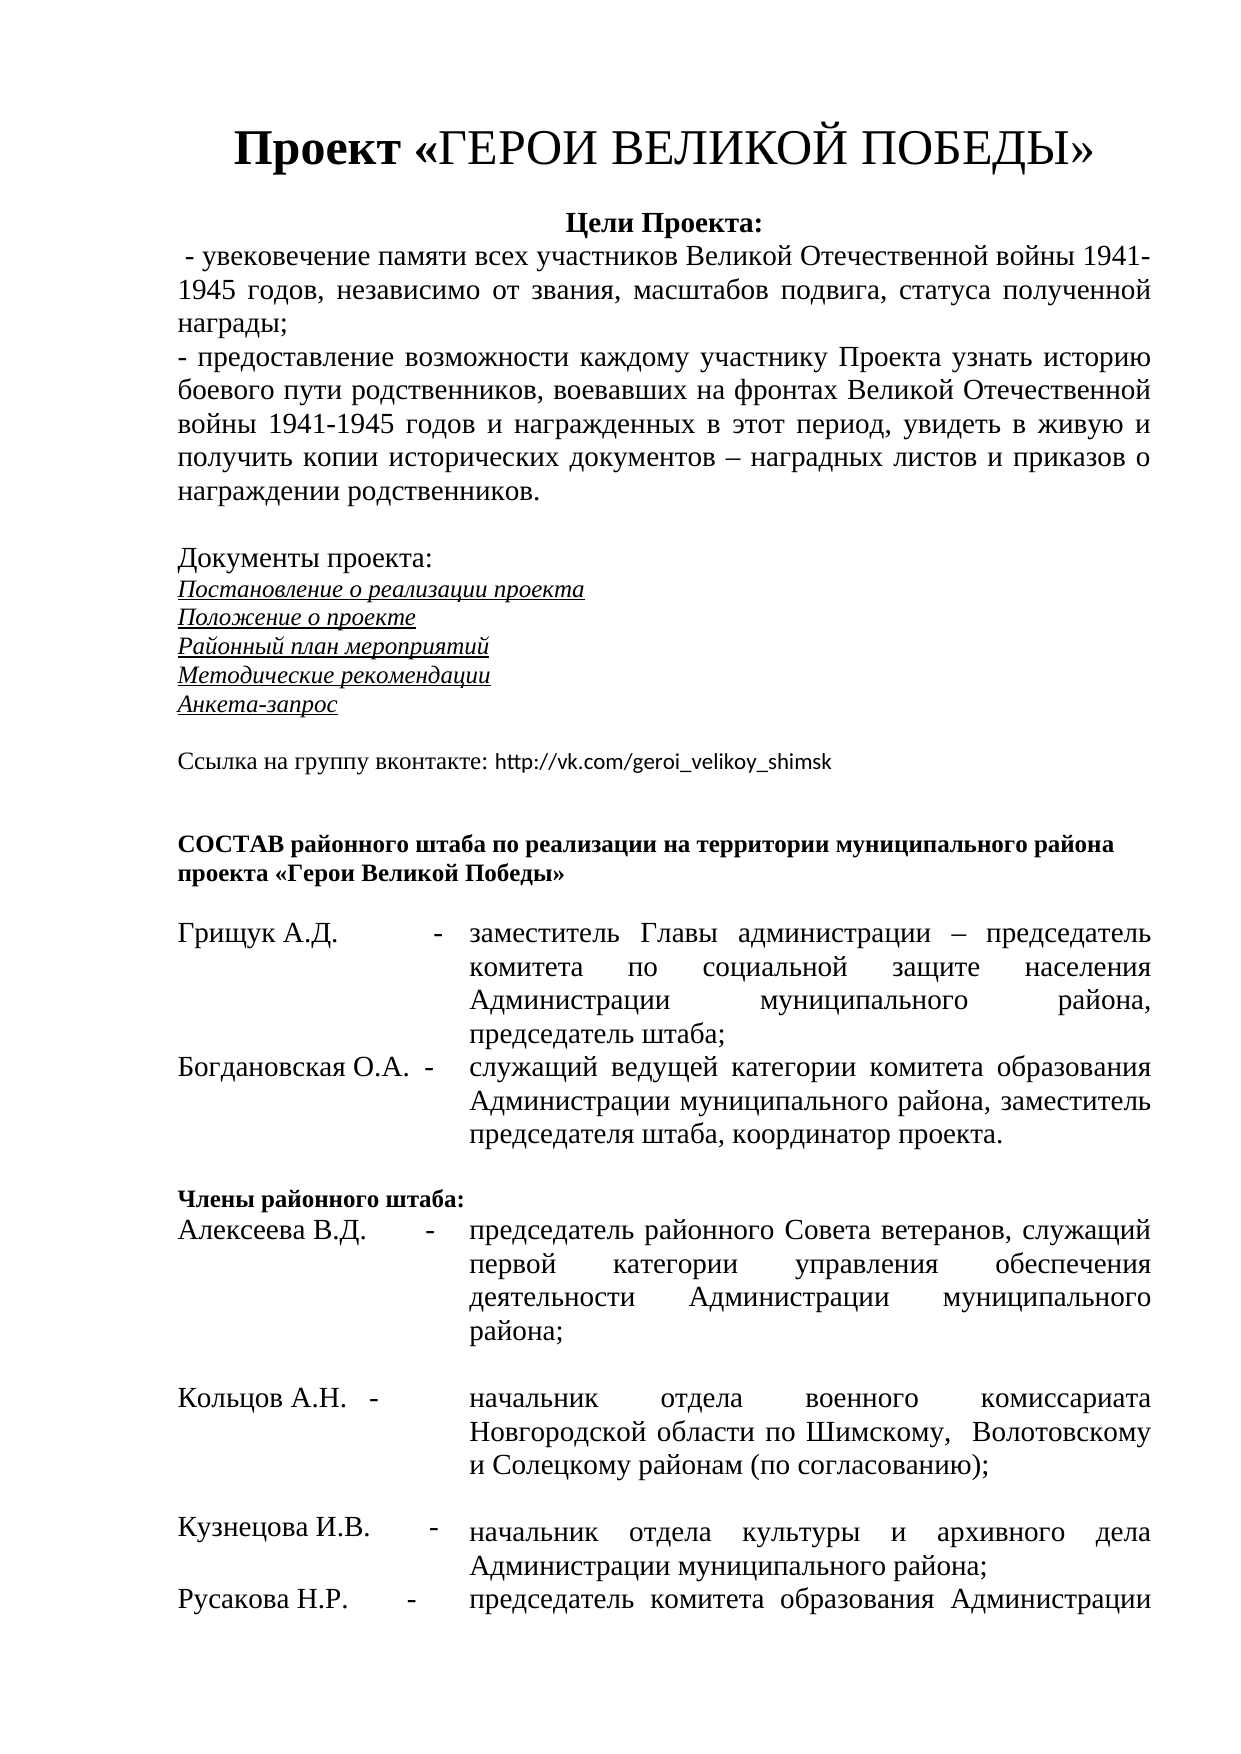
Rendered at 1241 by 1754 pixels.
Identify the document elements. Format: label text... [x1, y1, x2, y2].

text Проект «ГЕРОИ ВЕЛИКОЙ ПОБЕДЫ» [177, 118, 1152, 176]
text Анкета-запрос [177, 689, 1152, 717]
text Ссылка на группу вконтакте: http://vk.com/geroi_velikoy_shimsk [177, 746, 1152, 775]
table_cell начальник отдела военного комиссариата Новгородской области по Шимскому, Волотовскому и Солецкому районам (по согласованию); начальник отдела культуры и архивного дела Администрации муниципального района; [458, 1380, 1163, 1581]
text - предоставление возможности каждому участнику Проекта узнать историю боевого пути родственников, воевавших на фронтах Великой Отечественной войны 1941-1945 годов и награжденных в этот период, увидеть в живую и получить копии исторических документов – наградных листов и приказов о награждении родственников. [177, 339, 1152, 507]
text Районный план мероприятий [177, 631, 1152, 660]
table_cell Русакова Н.Р. - [166, 1581, 458, 1615]
text Документы проекта: [177, 540, 1152, 574]
text - увековечение памяти всех участников Великой Отечественной войны 1941-1945 годов, независимо от звания, масштабов подвига, статуса полученной награды; [177, 238, 1152, 339]
text СОСТАВ районного штаба по реализации на территории муниципального района проекта «Герои Великой Победы» [177, 829, 1152, 887]
text Постановление о реализации проекта [177, 574, 1152, 602]
table_header заместитель Главы администрации – председатель комитета по социальной защите населения Администрации муниципального района, председатель штаба; [458, 915, 1163, 1049]
table_header Алексеева В.Д. - [166, 1213, 458, 1380]
table_cell Богдановская О.А. - [166, 1050, 458, 1184]
table_header председатель районного Совета ветеранов, служащий первой категории управления обеспечения деятельности Администрации муниципального района; [458, 1213, 1163, 1380]
table_header Грищук А.Д. - [166, 915, 458, 1049]
text Цели Проекта: [177, 205, 1152, 238]
text Члены районного штаба: [177, 1184, 1152, 1212]
text Методические рекомендации [177, 660, 1152, 689]
table_cell Кольцов А.Н. - Кузнецова И.В. - [166, 1380, 458, 1581]
table_cell служащий ведущей категории комитета образования Администрации муниципального района, заместитель председателя штаба, координатор проекта. [458, 1050, 1163, 1184]
text Положение о проекте [177, 602, 1152, 631]
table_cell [458, 1581, 1163, 1615]
